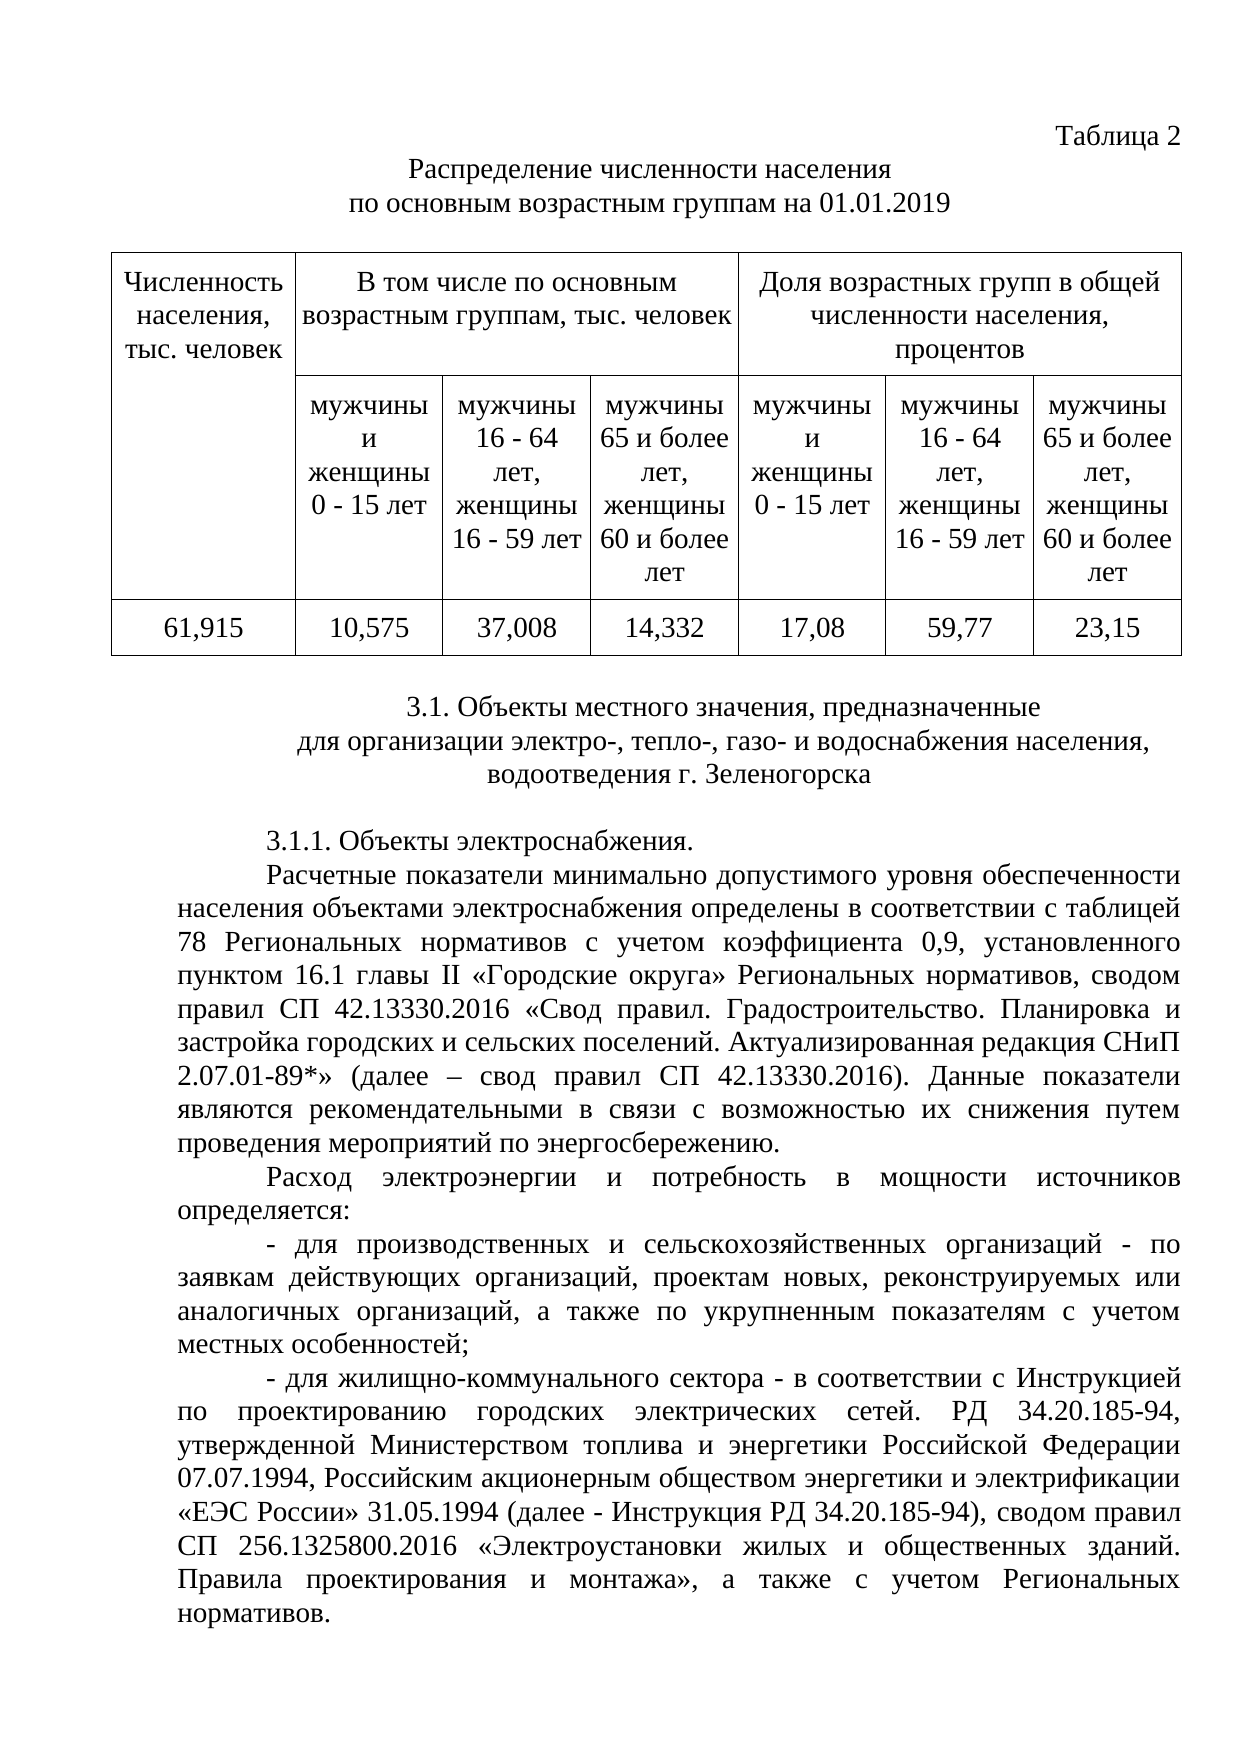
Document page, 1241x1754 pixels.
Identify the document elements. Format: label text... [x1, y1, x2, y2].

table_cell 59,77 [886, 600, 1033, 654]
table_cell 14,332 [591, 600, 738, 654]
table_cell мужчины и женщины 0 - 15 лет [296, 376, 442, 599]
table_cell мужчины и женщины 0 - 15 лет [739, 376, 885, 599]
table_cell мужчины 65 и более лет, женщины 60 и более лет [591, 376, 738, 599]
table_cell 23,15 [1034, 600, 1181, 654]
text Расход электроэнергии и потребность в мощности источников определяется: [177, 1159, 1181, 1226]
table_cell 17,08 [739, 600, 885, 654]
table_cell 37,008 [443, 600, 590, 654]
table_cell мужчины 16 - 64 лет, женщины 16 - 59 лет [443, 376, 590, 599]
table_header Доля возрастных групп в общей численности населения, процентов [739, 253, 1181, 375]
table_cell мужчины 16 - 64 лет, женщины 16 - 59 лет [886, 376, 1033, 599]
table_cell 61,915 [112, 600, 295, 654]
table_cell мужчины 65 и более лет, женщины 60 и более лет [1034, 376, 1181, 599]
text для организации электро-, тепло-, газо- и водоснабжения населения, водоотведения г. Зеленогорска [177, 723, 1181, 790]
table_header В том числе по основным возрастным группам, тыс. человек [296, 253, 738, 375]
text - для жилищно-коммунального сектора - в соответствии с Инструкцией по проектированию городских электрических сетей. РД 34.20.185-94, утвержденной Министерством топлива и энергетики Российской Федерации 07.07.1994, Российским акционерным обществом энергетики и электрификации «ЕЭС России» 31.05.1994 (далее - Инструкция РД 34.20.185-94), сводом правил СП 256.1325800.2016 «Электроустановки жилых и общественных зданий. Правила проектирования и монтажа», а также с учетом Региональных нормативов. [177, 1360, 1181, 1628]
text Таблица 2 [118, 118, 1181, 152]
text 3.1. Объекты местного значения, предназначенные [177, 689, 1181, 723]
text - для производственных и сельскохозяйственных организаций - по заявкам действующих организаций, проектам новых, реконструируемых или аналогичных организаций, а также по укрупненным показателям с учетом местных особенностей; [177, 1226, 1181, 1360]
text по основным возрастным группам на 01.01.2019 [118, 185, 1181, 219]
text Расчетные показатели минимально допустимого уровня обеспеченности населения объектами электроснабжения определены в соответствии с таблицей 78 Региональных нормативов с учетом коэффициента 0,9, установленного пунктом 16.1 главы II «Городские округа» Региональных нормативов, сводом правил СП 42.13330.2016 «Свод правил. Градостроительство. Планировка и застройка городских и сельских поселений. Актуализированная редакция СНиП 2.07.01-89*» (далее – свод правил СП 42.13330.2016). Данные показатели являются рекомендательными в связи с возможностью их снижения путем проведения мероприятий по энергосбережению. [177, 857, 1181, 1159]
text 3.1.1. Объекты электроснабжения. [177, 823, 1181, 857]
text Распределение численности населения [118, 152, 1181, 185]
table_cell 10,575 [296, 600, 442, 654]
table_header Численность населения, тыс. человек [112, 253, 295, 599]
